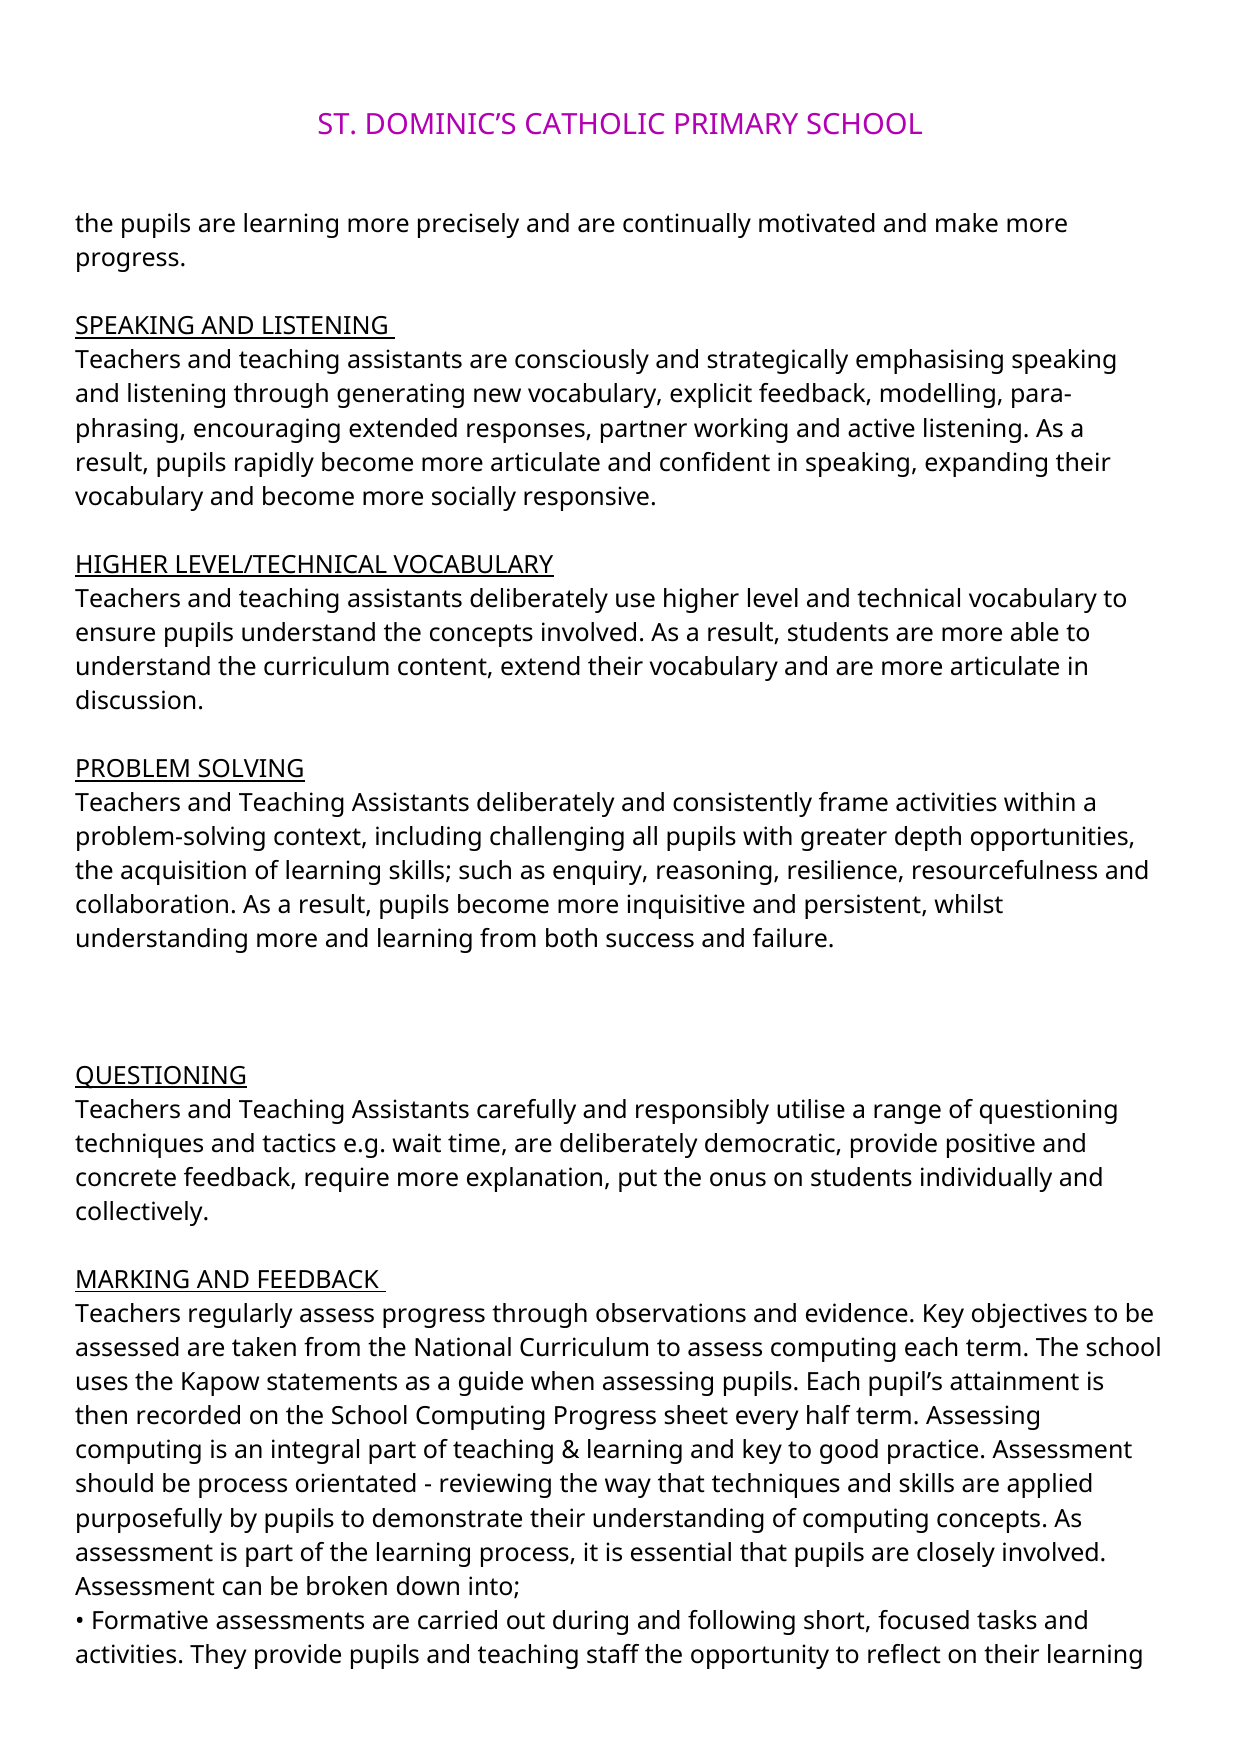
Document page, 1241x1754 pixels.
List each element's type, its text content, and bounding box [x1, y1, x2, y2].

text HIGHER LEVEL/TECHNICAL VOCABULARY [75, 546, 1165, 581]
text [75, 1602, 1165, 1671]
text Teachers and teaching assistants are consciously and strategically emphasising speaking and listening through generating new vocabulary, explicit feedback, modelling, para-phrasing, encouraging extended responses, partner working and active listening. As a result, pupils rapidly become more articulate and confident in speaking, expanding their vocabulary and become more socially responsive. [75, 342, 1165, 512]
text Teachers and teaching assistants deliberately use higher level and technical vocabulary to ensure pupils understand the concepts involved. As a result, students are more able to understand the curriculum content, extend their vocabulary and are more articulate in discussion. [75, 581, 1165, 717]
text Teachers regularly assess progress through observations and evidence. Key objectives to be assessed are taken from the National Curriculum to assess computing each term. The school uses the Kapow statements as a guide when assessing pupils. Each pupil’s attainment is then recorded on the School Computing Progress sheet every half term. Assessing computing is an integral part of teaching & learning and key to good practice. Assessment should be process orientated - reviewing the way that techniques and skills are applied purposefully by pupils to demonstrate their understanding of computing concepts. As assessment is part of the learning process, it is essential that pupils are closely involved. Assessment can be broken down into; [75, 1296, 1165, 1602]
text QUESTIONING [75, 1057, 1165, 1091]
text MARKING AND FEEDBACK [75, 1262, 1165, 1296]
text PROBLEM SOLVING [75, 751, 1165, 785]
text SPEAKING AND LISTENING [75, 308, 1165, 342]
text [75, 206, 1165, 274]
text Teachers and Teaching Assistants deliberately and consistently frame activities within a problem-solving context, including challenging all pupils with greater depth opportunities, the acquisition of learning skills; such as enquiry, reasoning, resilience, resourcefulness and collaboration. As a result, pupils become more inquisitive and persistent, whilst understanding more and learning from both success and failure. [75, 785, 1165, 955]
text Teachers and Teaching Assistants carefully and responsibly utilise a range of questioning techniques and tactics e.g. wait time, are deliberately democratic, provide positive and concrete feedback, require more explanation, put the onus on students individually and collectively. [75, 1091, 1165, 1228]
